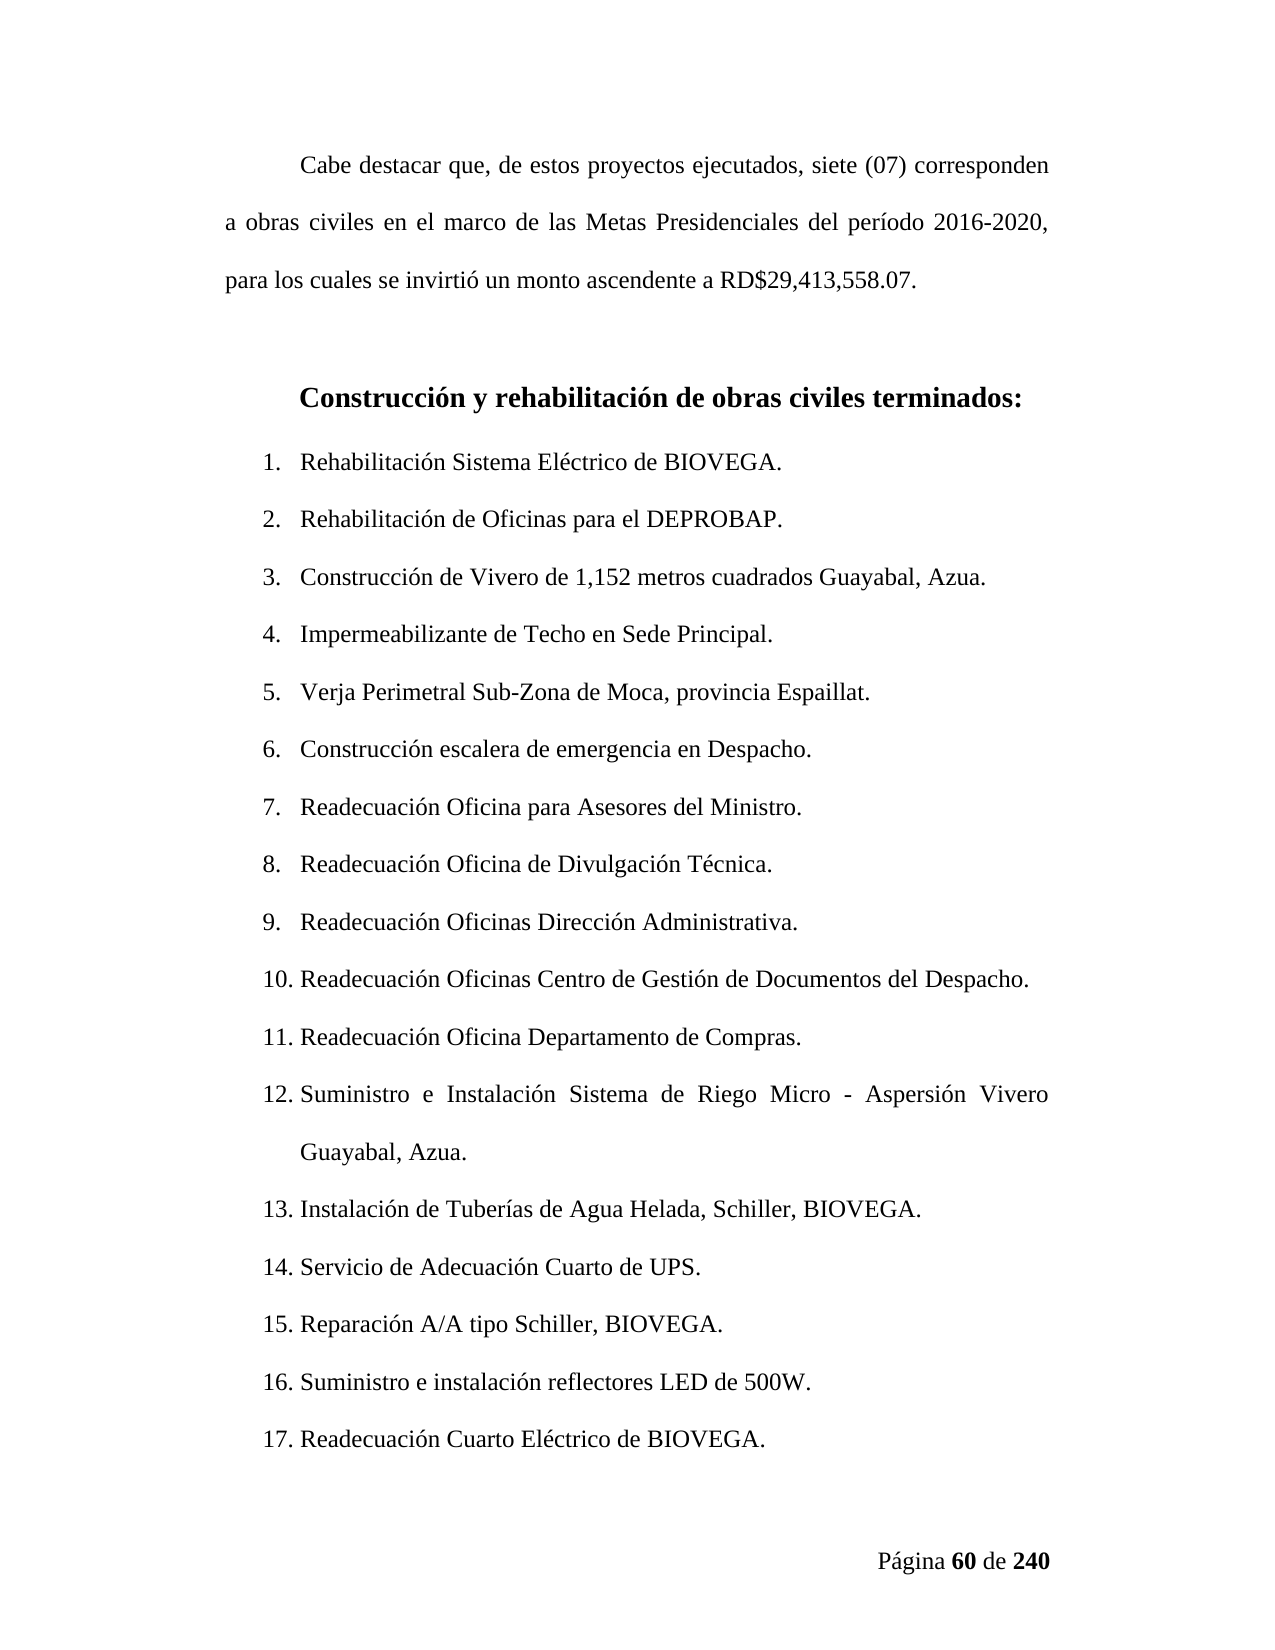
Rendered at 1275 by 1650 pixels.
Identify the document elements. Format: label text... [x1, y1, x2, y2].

list Instalación de Tuberías de Agua Helada, Schiller, BIOVEGA. [262, 1194, 1050, 1223]
list Construcción de Vivero de 1,152 metros cuadrados Guayabal, Azua. [262, 562, 1050, 591]
list Impermeabilizante de Techo en Sede Principal. [262, 619, 1050, 648]
list Construcción escalera de emergencia en Despacho. [262, 734, 1050, 763]
list Readecuación Oficina para Asesores del Ministro. [262, 792, 1050, 821]
text Cabe destacar que, de estos proyectos ejecutados, siete (07) corresponden a obras civiles en el marco de las Metas Presidenciales del período 2016-2020, para los cuales se invirtió un monto ascendente a RD$29,413,558.07. [225, 150, 1050, 294]
list Reparación A/A tipo Schiller, BIOVEGA. [262, 1309, 1050, 1338]
list Rehabilitación de Oficinas para el DEPROBAP. [262, 504, 1050, 533]
list Readecuación Oficina de Divulgación Técnica. [262, 849, 1050, 878]
list Readecuación Oficinas Centro de Gestión de Documentos del Despacho. [262, 964, 1050, 993]
list Readecuación Cuarto Eléctrico de BIOVEGA. [262, 1424, 1050, 1453]
list Servicio de Adecuación Cuarto de UPS. [262, 1252, 1050, 1281]
list Suministro e instalación reflectores LED de 500W. [262, 1367, 1050, 1396]
list Rehabilitación Sistema Eléctrico de BIOVEGA. [262, 447, 1050, 476]
text Construcción y rehabilitación de obras civiles terminados: [225, 380, 1050, 413]
list Readecuación Oficina Departamento de Compras. [262, 1022, 1050, 1051]
list Readecuación Oficinas Dirección Administrativa. [262, 907, 1050, 936]
list Suministro e Instalación Sistema de Riego Micro - Aspersión Vivero Guayabal, Azua. [262, 1079, 1050, 1166]
list Verja Perimetral Sub-Zona de Moca, provincia Espaillat. [262, 677, 1050, 706]
